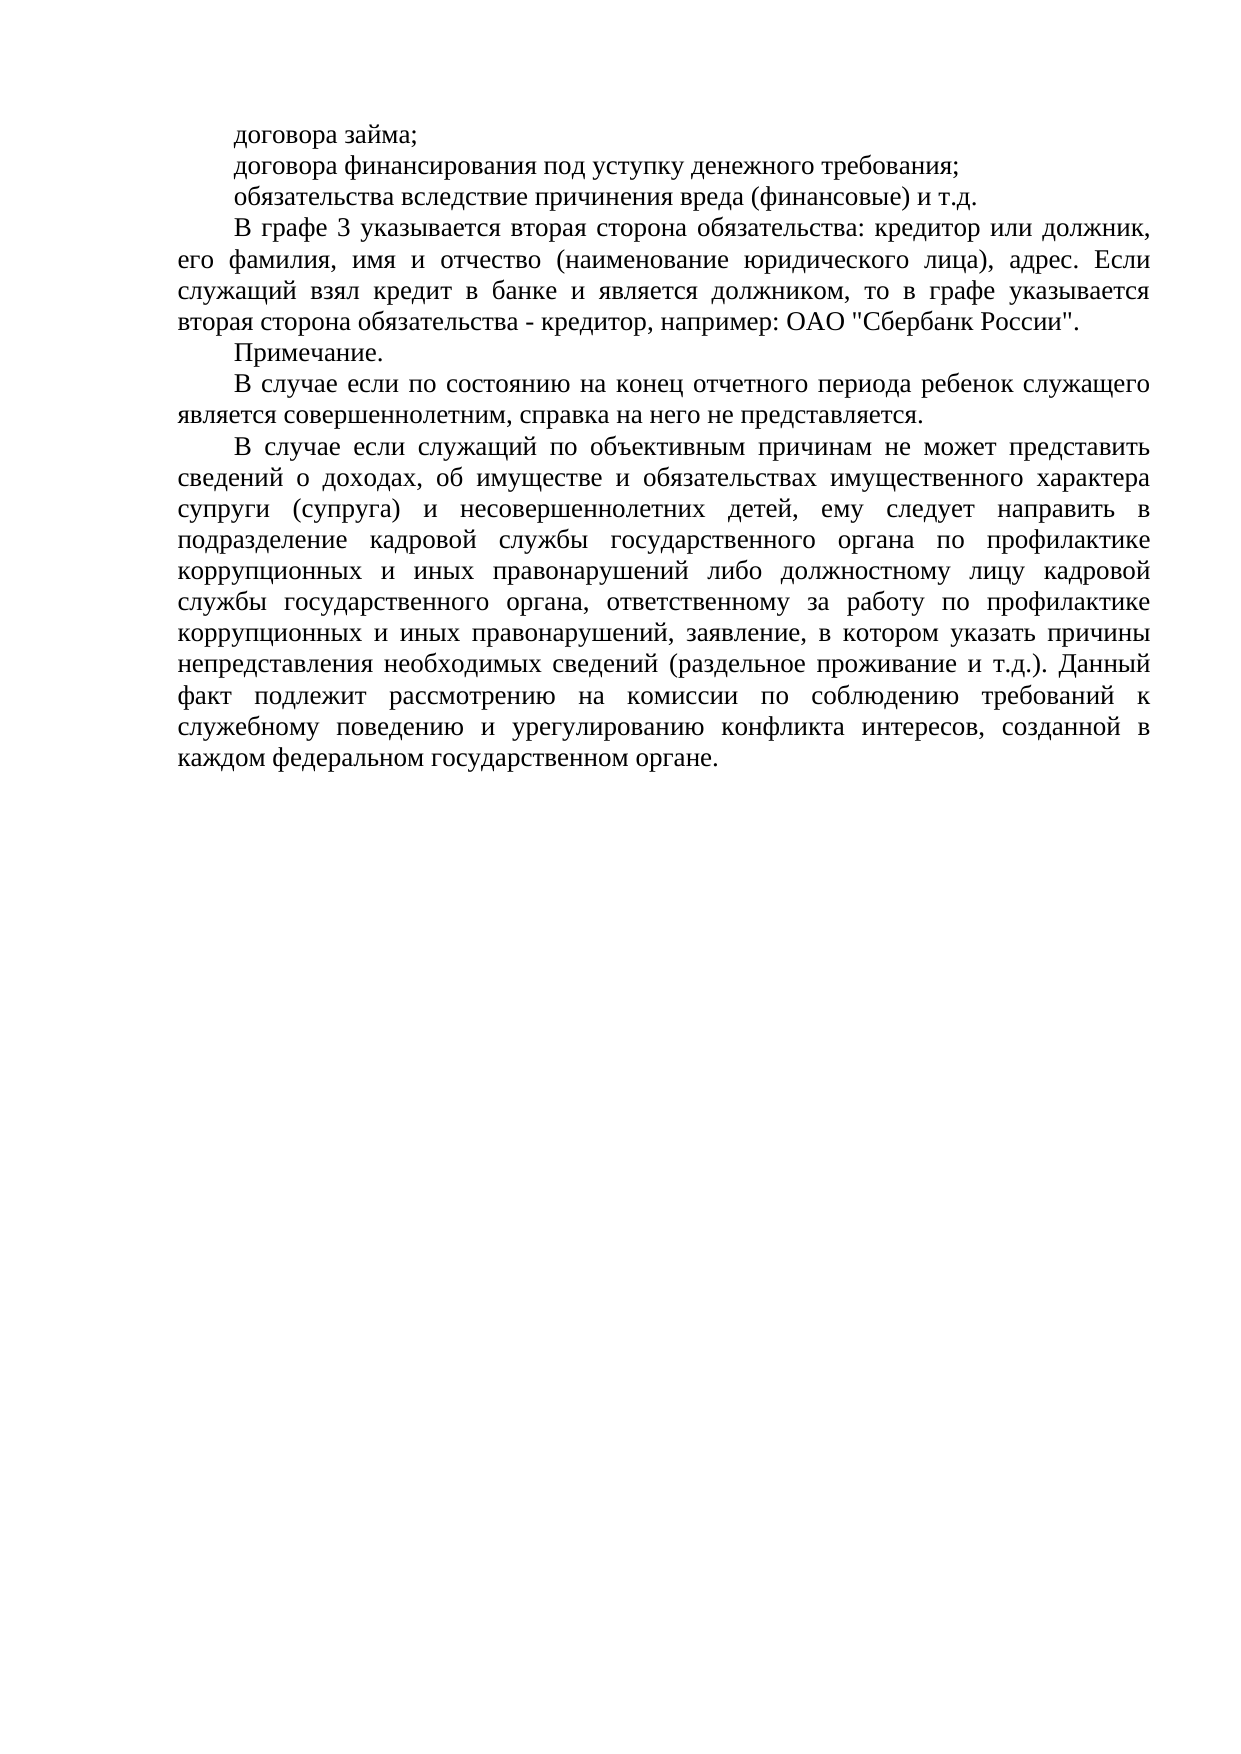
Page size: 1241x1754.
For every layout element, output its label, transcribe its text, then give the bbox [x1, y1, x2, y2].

text договора финансирования под уступку денежного требования; [177, 149, 1152, 180]
text Примечание. [177, 336, 1152, 367]
text В случае если по состоянию на конец отчетного периода ребенок служащего является совершеннолетним, справка на него не представляется. [177, 367, 1152, 429]
text В случае если служащий по объективным причинам не может представить сведений о доходах, об имуществе и обязательствах имущественного характера супруги (супруга) и несовершеннолетних детей, ему следует направить в подразделение кадровой службы государственного органа по профилактике коррупционных и иных правонарушений либо должностному лицу кадровой службы государственного органа, ответственному за работу по профилактике коррупционных и иных правонарушений, заявление, в котором указать причины непредставления необходимых сведений (раздельное проживание и т.д.). Данный факт подлежит рассмотрению на комиссии по соблюдению требований к служебному поведению и урегулированию конфликта интересов, созданной в каждом федеральном государственном органе. [177, 429, 1152, 772]
text обязательства вследствие причинения вреда (финансовые) и т.д. [177, 180, 1152, 212]
text договора займа; [177, 118, 1152, 149]
text В графе 3 указывается вторая сторона обязательства: кредитор или должник, его фамилия, имя и отчество (наименование юридического лица), адрес. Если служащий взял кредит в банке и является должником, то в графе указывается вторая сторона обязательства - кредитор, например: ОАО "Сбербанк России". [177, 212, 1152, 336]
